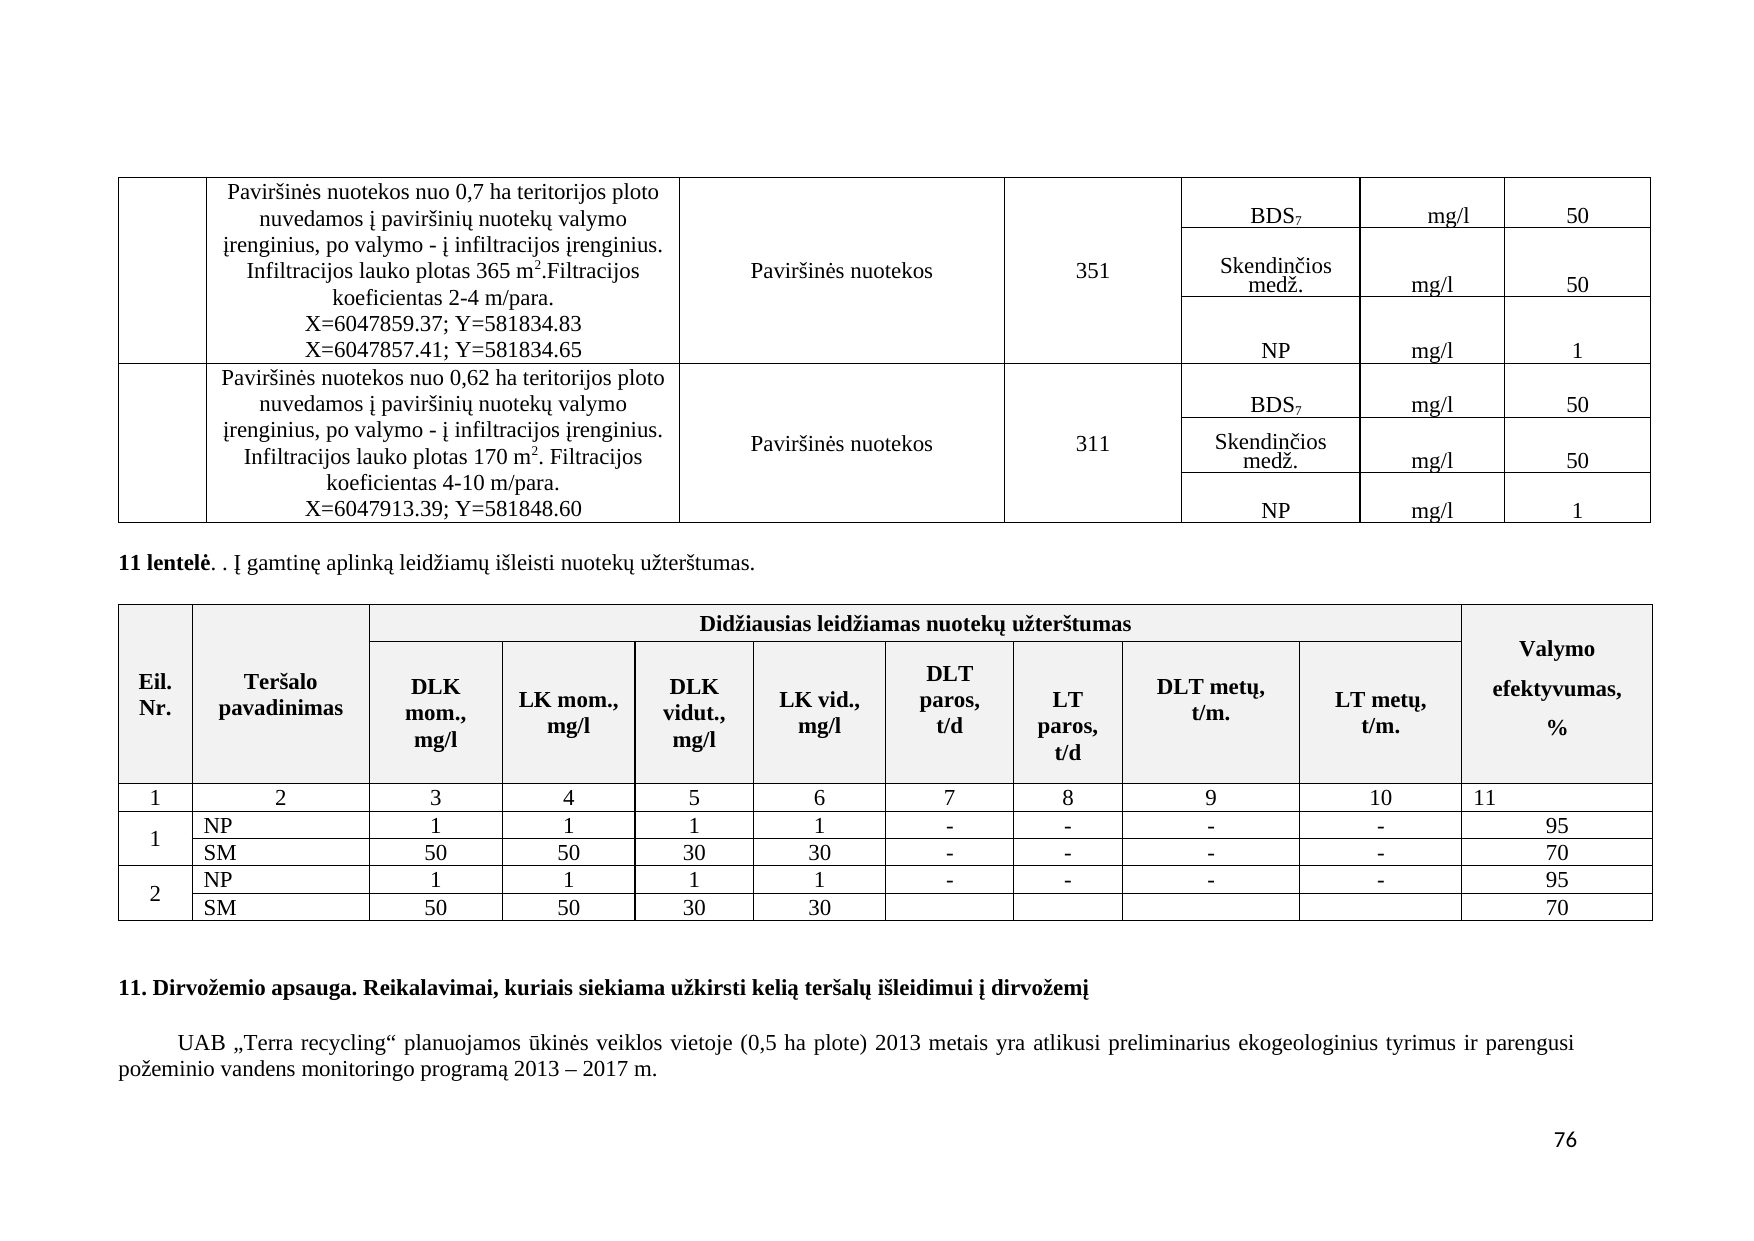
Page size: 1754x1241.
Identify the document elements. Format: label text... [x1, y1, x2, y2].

table_cell 50 [1505, 178, 1650, 227]
table_cell SM [193, 839, 369, 865]
table_cell [119, 178, 206, 363]
table_cell [1014, 894, 1122, 920]
table_cell 30 [636, 839, 753, 865]
table_cell 30 [636, 894, 753, 920]
table_cell [1300, 894, 1461, 920]
table_cell 8 [1014, 784, 1122, 811]
table_cell Paviršinės nuotekos [680, 364, 1004, 522]
table_cell 1 [370, 812, 502, 838]
table_cell 6 [754, 784, 885, 811]
table_cell 10 [1300, 784, 1461, 811]
text 11. Dirvožemio apsauga. Reikalavimai, kuriais siekiama užkirsti kelią teršalų išleidimui į dirvožemį [118, 974, 1577, 1000]
table_cell LT paros, t/d [1014, 642, 1122, 783]
table_cell - [1123, 812, 1299, 838]
table_cell - [1300, 839, 1461, 865]
table_cell LK mom., mg/l [503, 642, 634, 783]
table_cell mg/l [1361, 364, 1504, 417]
table_cell 1 [119, 784, 192, 811]
table_cell DLT paros, t/d [886, 642, 1013, 783]
table_cell BDS7 [1182, 178, 1359, 227]
table_cell - [886, 866, 1013, 893]
table_cell 11 [1462, 784, 1652, 811]
table_cell BDS7 [1182, 364, 1359, 417]
table_cell 50 [370, 839, 502, 865]
table_cell - [1014, 812, 1122, 838]
table_cell 2 [119, 866, 192, 920]
table_cell Skendinčios medž. [1182, 228, 1359, 296]
table_cell 4 [503, 784, 634, 811]
table_cell 95 [1462, 866, 1652, 893]
table_cell mg/l [1361, 418, 1504, 472]
table_cell - [1300, 812, 1461, 838]
table_cell NP [1182, 297, 1359, 363]
table_cell 1 [119, 812, 192, 865]
table_cell 311 [1005, 364, 1181, 522]
table_cell 351 [1005, 178, 1181, 363]
table_cell - [1014, 839, 1122, 865]
table_cell NP [193, 812, 369, 838]
table_cell 1 [754, 866, 885, 893]
table_cell mg/l [1361, 228, 1504, 296]
table_cell - [1123, 866, 1299, 893]
table_cell 1 [636, 812, 753, 838]
table_cell [1123, 894, 1299, 920]
table_cell Paviršinės nuotekos nuo 0,7 ha teritorijos ploto nuvedamos į paviršinių nuotekų valymo įrenginius, po valymo - į infiltracijos įrenginius. Infiltracijos lauko plotas 365 m2.Filtracijos koeficientas 2-4 m/para. X=6047859.37; Y=581834.83 X=6047857.41; Y=581834.65 [207, 178, 679, 363]
table_cell 1 [754, 812, 885, 838]
table_cell mg/l [1361, 178, 1504, 227]
table_cell 30 [754, 894, 885, 920]
table_cell NP [1182, 473, 1359, 522]
table_cell 50 [503, 839, 634, 865]
table_cell [886, 894, 1013, 920]
table_cell DLK mom., mg/l [370, 642, 502, 783]
table_cell - [1014, 866, 1122, 893]
table_cell 30 [754, 839, 885, 865]
table_header Eil. Nr. [119, 605, 192, 783]
table_cell 1 [636, 866, 753, 893]
table_cell 50 [1505, 364, 1650, 417]
table_cell 5 [636, 784, 753, 811]
table_cell 9 [1123, 784, 1299, 811]
table_cell 95 [1462, 812, 1652, 838]
table_cell 70 [1462, 839, 1652, 865]
table_cell - [1300, 866, 1461, 893]
table_header Valymo efektyvumas, % [1462, 605, 1652, 783]
table_cell Paviršinės nuotekos [680, 178, 1004, 363]
table_cell Skendinčios medž. [1182, 418, 1359, 472]
text 11 lentelė. . Į gamtinę aplinką leidžiamų išleisti nuotekų užterštumas. [118, 549, 1577, 576]
text UAB „Terra recycling“ planuojamos ūkinės veiklos vietoje (0,5 ha plote) 2013 metais yra atlikusi preliminarius ekogeologinius tyrimus ir parengusi požeminio vandens monitoringo programą 2013 – 2017 m. [118, 1029, 1577, 1082]
table_cell 1 [1505, 297, 1650, 363]
table_cell DLK vidut., mg/l [636, 642, 753, 783]
table_cell 3 [370, 784, 502, 811]
table_cell SM [193, 894, 369, 920]
table_cell 7 [886, 784, 1013, 811]
table_cell 70 [1462, 894, 1652, 920]
table_cell - [886, 839, 1013, 865]
table_cell 50 [503, 894, 634, 920]
table_cell 1 [503, 812, 634, 838]
table_cell - [886, 812, 1013, 838]
table_cell - [1123, 839, 1299, 865]
table_header Teršalo pavadinimas [193, 605, 369, 783]
table_cell Paviršinės nuotekos nuo 0,62 ha teritorijos ploto nuvedamos į paviršinių nuotekų valymo įrenginius, po valymo - į infiltracijos įrenginius. Infiltracijos lauko plotas 170 m2. Filtracijos koeficientas 4-10 m/para. X=6047913.39; Y=581848.60 [207, 364, 679, 522]
table_cell 1 [1505, 473, 1650, 522]
table_header Didžiausias leidžiamas nuotekų užterštumas [370, 605, 1461, 641]
table_cell 50 [1505, 418, 1650, 472]
table_cell NP [193, 866, 369, 893]
table_cell 50 [370, 894, 502, 920]
table_cell 1 [503, 866, 634, 893]
table_cell DLT metų, t/m. [1123, 642, 1299, 783]
table_cell 2 [193, 784, 369, 811]
table_cell 1 [370, 866, 502, 893]
table_cell LK vid., mg/l [754, 642, 885, 783]
table_cell mg/l [1361, 297, 1504, 363]
table_cell [119, 364, 206, 522]
table_cell 50 [1505, 228, 1650, 296]
table_cell LT metų, t/m. [1300, 642, 1461, 783]
table_cell mg/l [1361, 473, 1504, 522]
